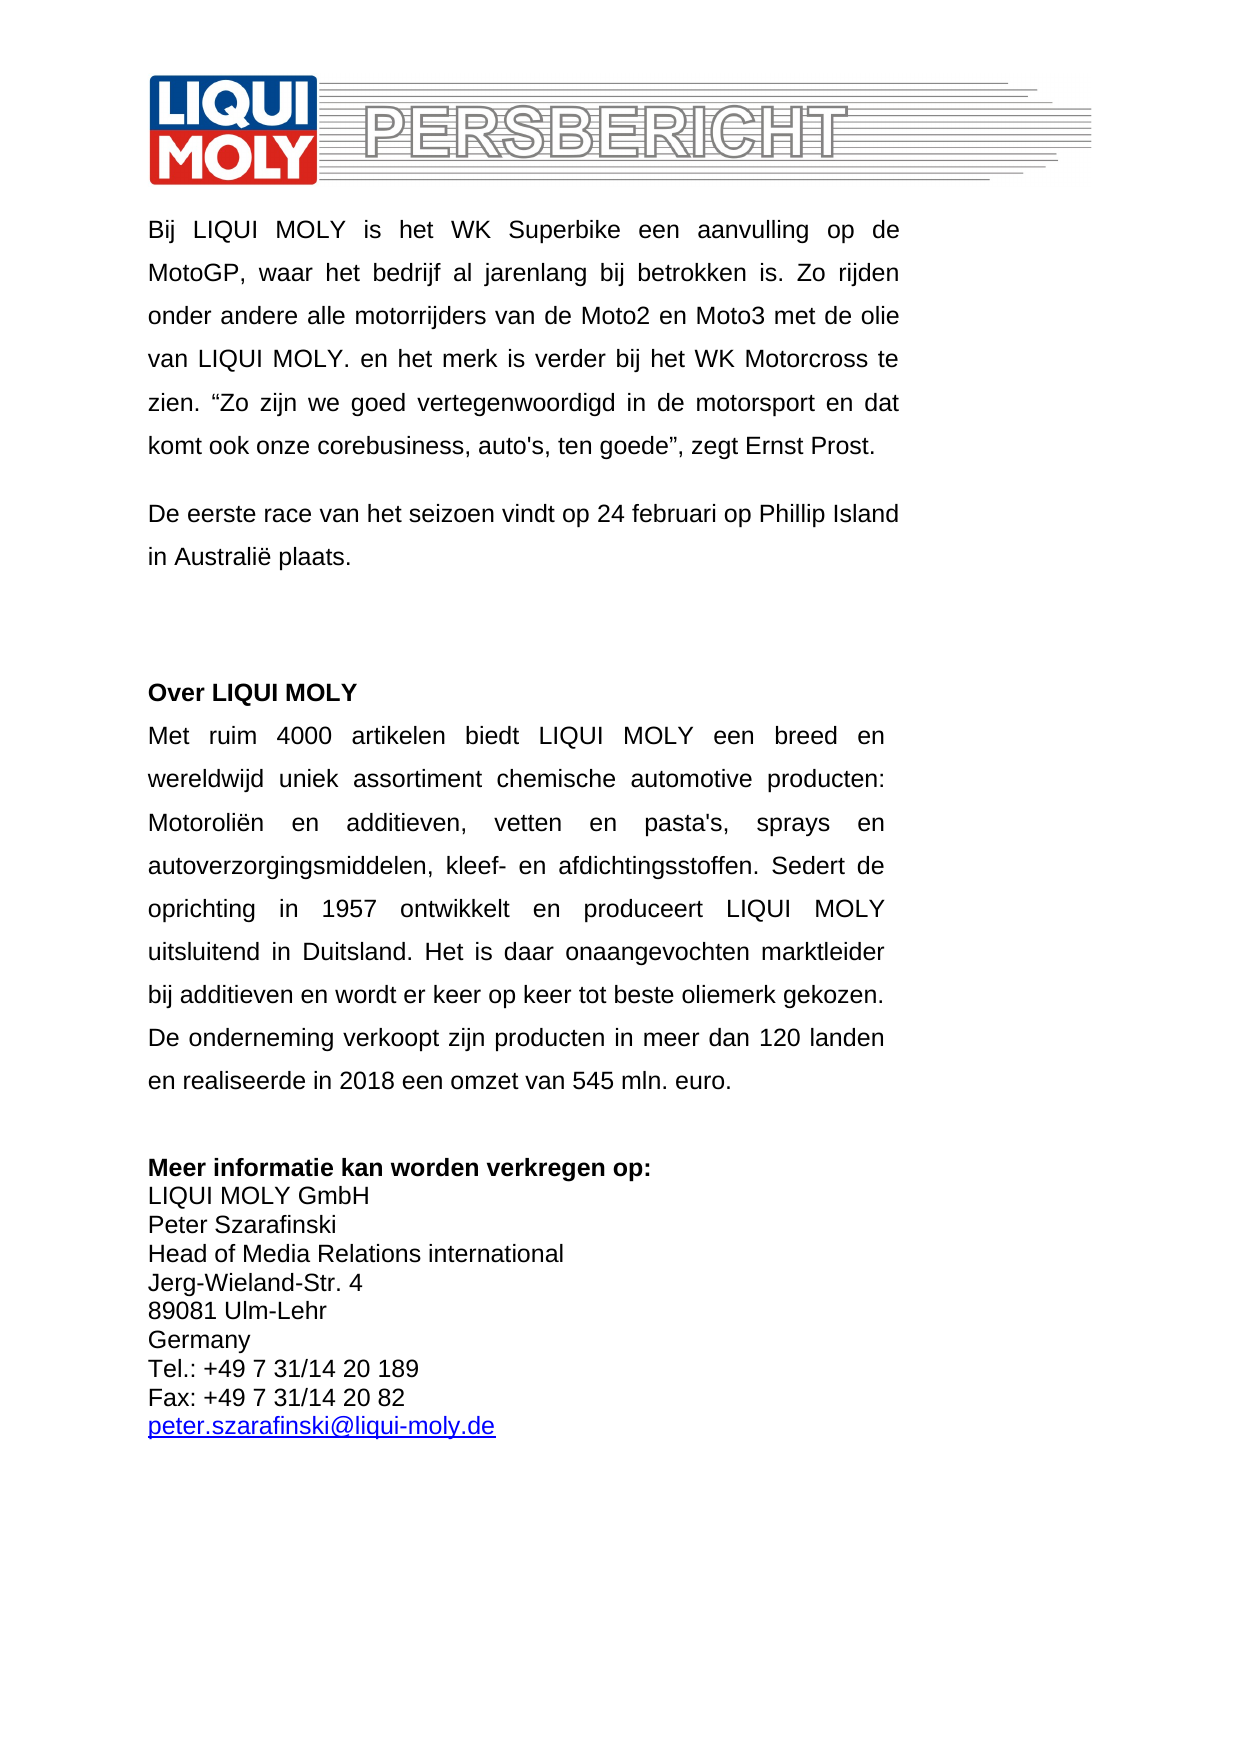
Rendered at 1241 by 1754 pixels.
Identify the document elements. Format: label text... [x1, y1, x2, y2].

text Bij LIQUI MOLY is het WK Superbike een aanvulling op de MotoGP, waar het bedrijf al jarenlang bij betrokken is. Zo rijden onder andere alle motorrijders van de Moto2 en Moto3 met de olie van LIQUI MOLY. en het merk is verder bij het WK Motorcross te zien. “Zo zijn we goed vertegenwoordigd in de motorsport en dat komt ook onze corebusiness, auto's, ten goede”, zegt Ernst Prost. [148, 215, 901, 459]
text Tel.: +49 7 31/14 20 189 [148, 1354, 1093, 1382]
text Over LIQUI MOLY [148, 678, 886, 707]
picture [147, 73, 1092, 187]
text LIQUI MOLY GmbH [148, 1181, 1093, 1210]
text 89081 Ulm-Lehr [148, 1296, 1093, 1325]
text Fax: +49 7 31/14 20 82 [148, 1382, 1093, 1411]
text Met ruim 4000 artikelen biedt LIQUI MOLY een breed en wereldwijd uniek assortiment chemische automotive producten: Motoroliën en additieven, vetten en pasta's, sprays en autoverzorgingsmiddelen, kleef- en afdichtingsstoffen. Sedert de oprichting in 1957 ontwikkelt en produceert LIQUI MOLY uitsluitend in Duitsland. Het is daar onaangevochten marktleider bij additieven en wordt er keer op keer tot beste oliemerk gekozen. De onderneming verkoopt zijn producten in meer dan 120 landen en realiseerde in 2018 een omzet van 545 mln. euro. [148, 721, 886, 1095]
text Jerg-Wieland-Str. 4 [148, 1267, 1093, 1296]
text Head of Media Relations international [148, 1239, 1093, 1267]
text Peter Szarafinski [148, 1210, 1093, 1239]
text Meer informatie kan worden verkregen op: [148, 1152, 879, 1181]
text Germany [148, 1325, 1093, 1354]
text De eerste race van het seizoen vindt op 24 februari op Phillip Island in Australië plaats. [148, 499, 901, 571]
text peter.szarafinski@liqui-moly.de [148, 1411, 1093, 1440]
